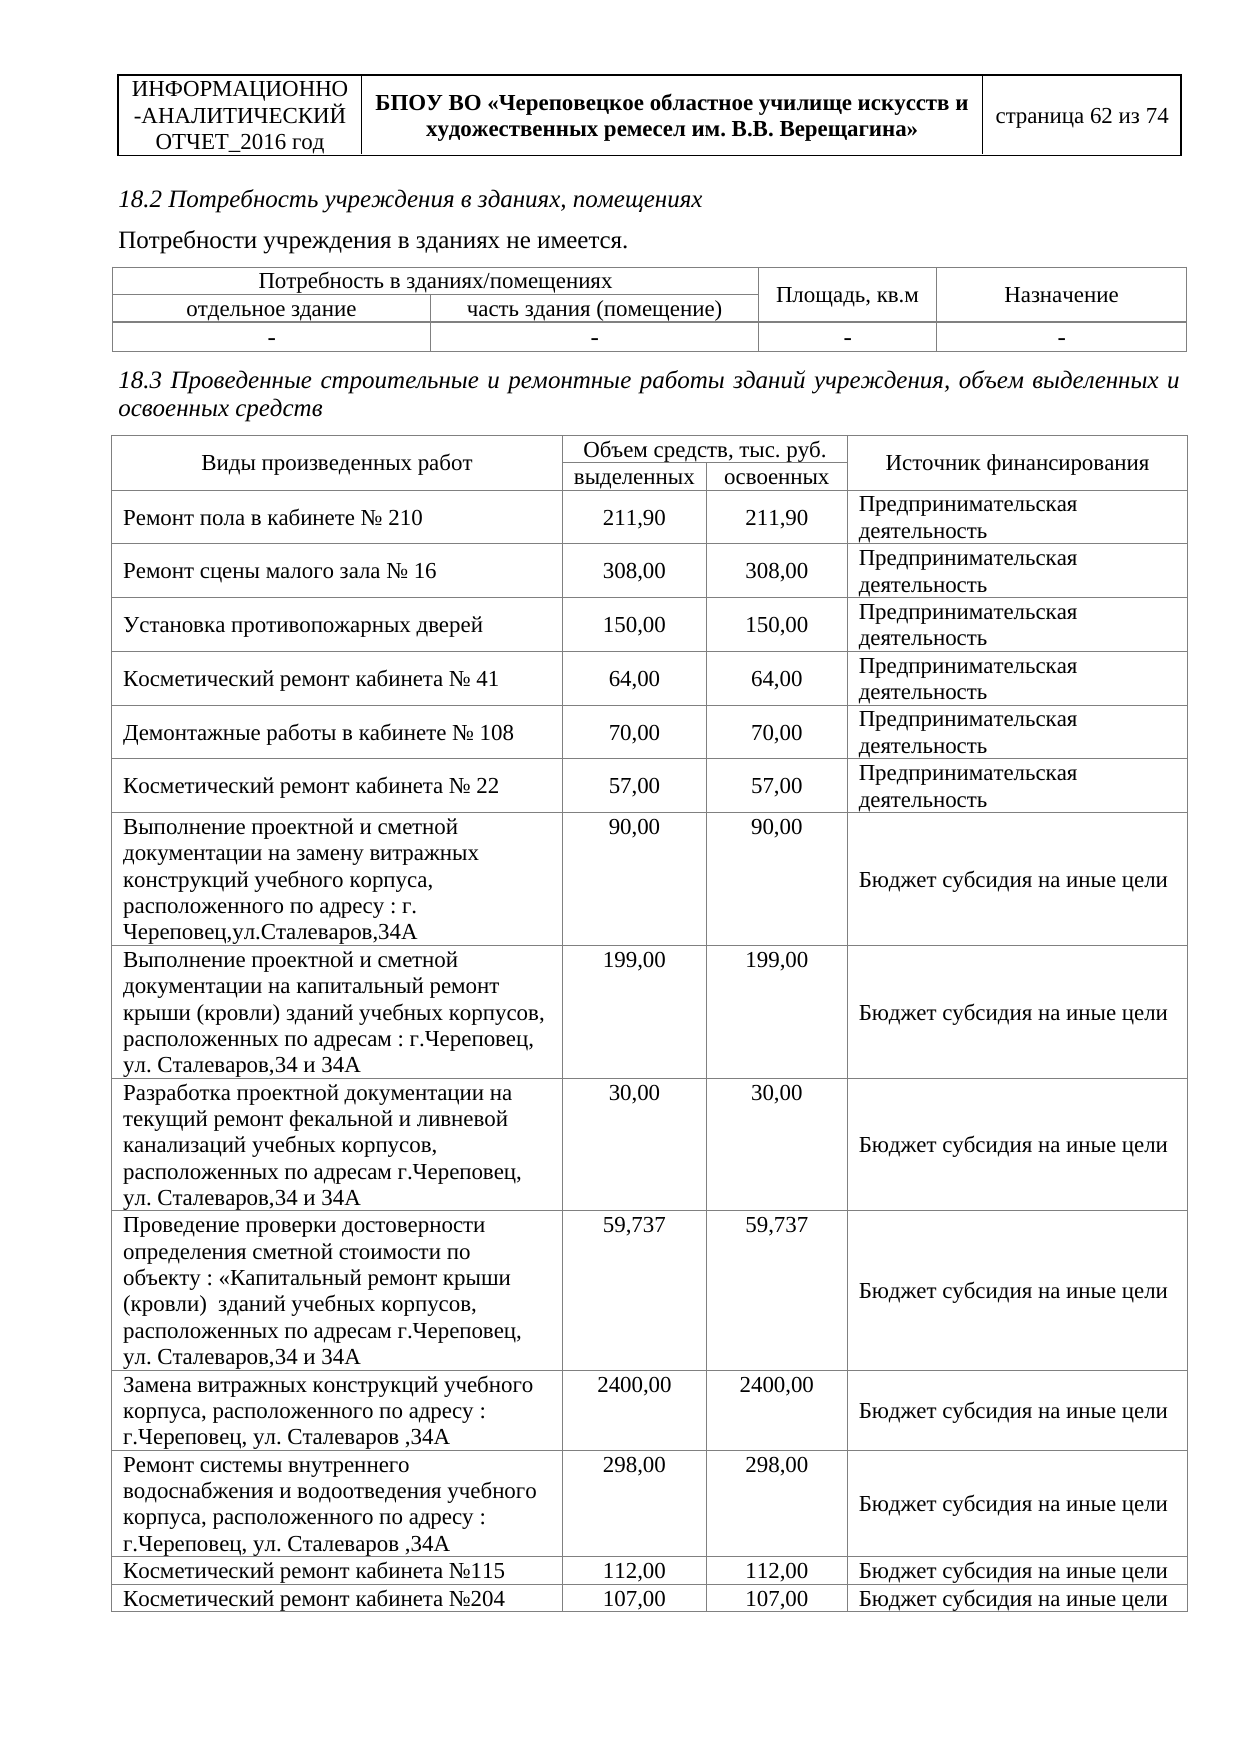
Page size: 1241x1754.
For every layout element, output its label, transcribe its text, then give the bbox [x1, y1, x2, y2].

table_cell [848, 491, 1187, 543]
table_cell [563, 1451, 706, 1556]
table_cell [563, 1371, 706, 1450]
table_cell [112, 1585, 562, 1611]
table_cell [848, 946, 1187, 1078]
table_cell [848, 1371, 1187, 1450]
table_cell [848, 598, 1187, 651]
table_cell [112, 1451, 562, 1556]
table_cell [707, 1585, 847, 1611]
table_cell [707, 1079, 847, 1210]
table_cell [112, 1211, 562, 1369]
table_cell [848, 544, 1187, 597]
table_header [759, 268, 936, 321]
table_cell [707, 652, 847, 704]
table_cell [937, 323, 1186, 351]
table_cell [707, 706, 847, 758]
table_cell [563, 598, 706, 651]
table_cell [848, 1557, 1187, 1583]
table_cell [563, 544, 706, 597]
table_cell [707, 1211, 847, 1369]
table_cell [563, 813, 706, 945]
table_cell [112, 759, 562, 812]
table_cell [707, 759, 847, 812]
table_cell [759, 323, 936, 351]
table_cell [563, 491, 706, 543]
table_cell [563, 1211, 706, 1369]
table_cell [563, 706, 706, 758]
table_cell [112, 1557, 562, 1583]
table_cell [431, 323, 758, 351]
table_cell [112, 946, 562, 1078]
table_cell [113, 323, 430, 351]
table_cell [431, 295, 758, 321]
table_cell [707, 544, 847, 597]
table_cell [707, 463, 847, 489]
text 18.3 Проведенные строительные и ремонтные работы зданий учреждения, объем выделенных и освоенных средств [118, 365, 1181, 422]
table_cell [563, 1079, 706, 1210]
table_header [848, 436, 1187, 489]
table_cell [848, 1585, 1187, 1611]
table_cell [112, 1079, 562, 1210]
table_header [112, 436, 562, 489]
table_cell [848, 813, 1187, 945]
text 18.2 Потребность учреждения в зданиях, помещениях [118, 184, 1181, 213]
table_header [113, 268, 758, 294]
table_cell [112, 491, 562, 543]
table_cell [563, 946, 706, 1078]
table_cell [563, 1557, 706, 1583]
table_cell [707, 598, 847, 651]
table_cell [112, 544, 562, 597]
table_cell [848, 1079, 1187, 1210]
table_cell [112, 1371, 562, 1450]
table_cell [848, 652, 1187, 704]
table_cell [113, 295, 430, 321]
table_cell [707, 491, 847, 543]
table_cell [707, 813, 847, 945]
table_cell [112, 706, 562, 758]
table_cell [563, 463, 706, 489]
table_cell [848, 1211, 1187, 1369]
text Потребности учреждения в зданиях не имеется. [118, 225, 1181, 254]
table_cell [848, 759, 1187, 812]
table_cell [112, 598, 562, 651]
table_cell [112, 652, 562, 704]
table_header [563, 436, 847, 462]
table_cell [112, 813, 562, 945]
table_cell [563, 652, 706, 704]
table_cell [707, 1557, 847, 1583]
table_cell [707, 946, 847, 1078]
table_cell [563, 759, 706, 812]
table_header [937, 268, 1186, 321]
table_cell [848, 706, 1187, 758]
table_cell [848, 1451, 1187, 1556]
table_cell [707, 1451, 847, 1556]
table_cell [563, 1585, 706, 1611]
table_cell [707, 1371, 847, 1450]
